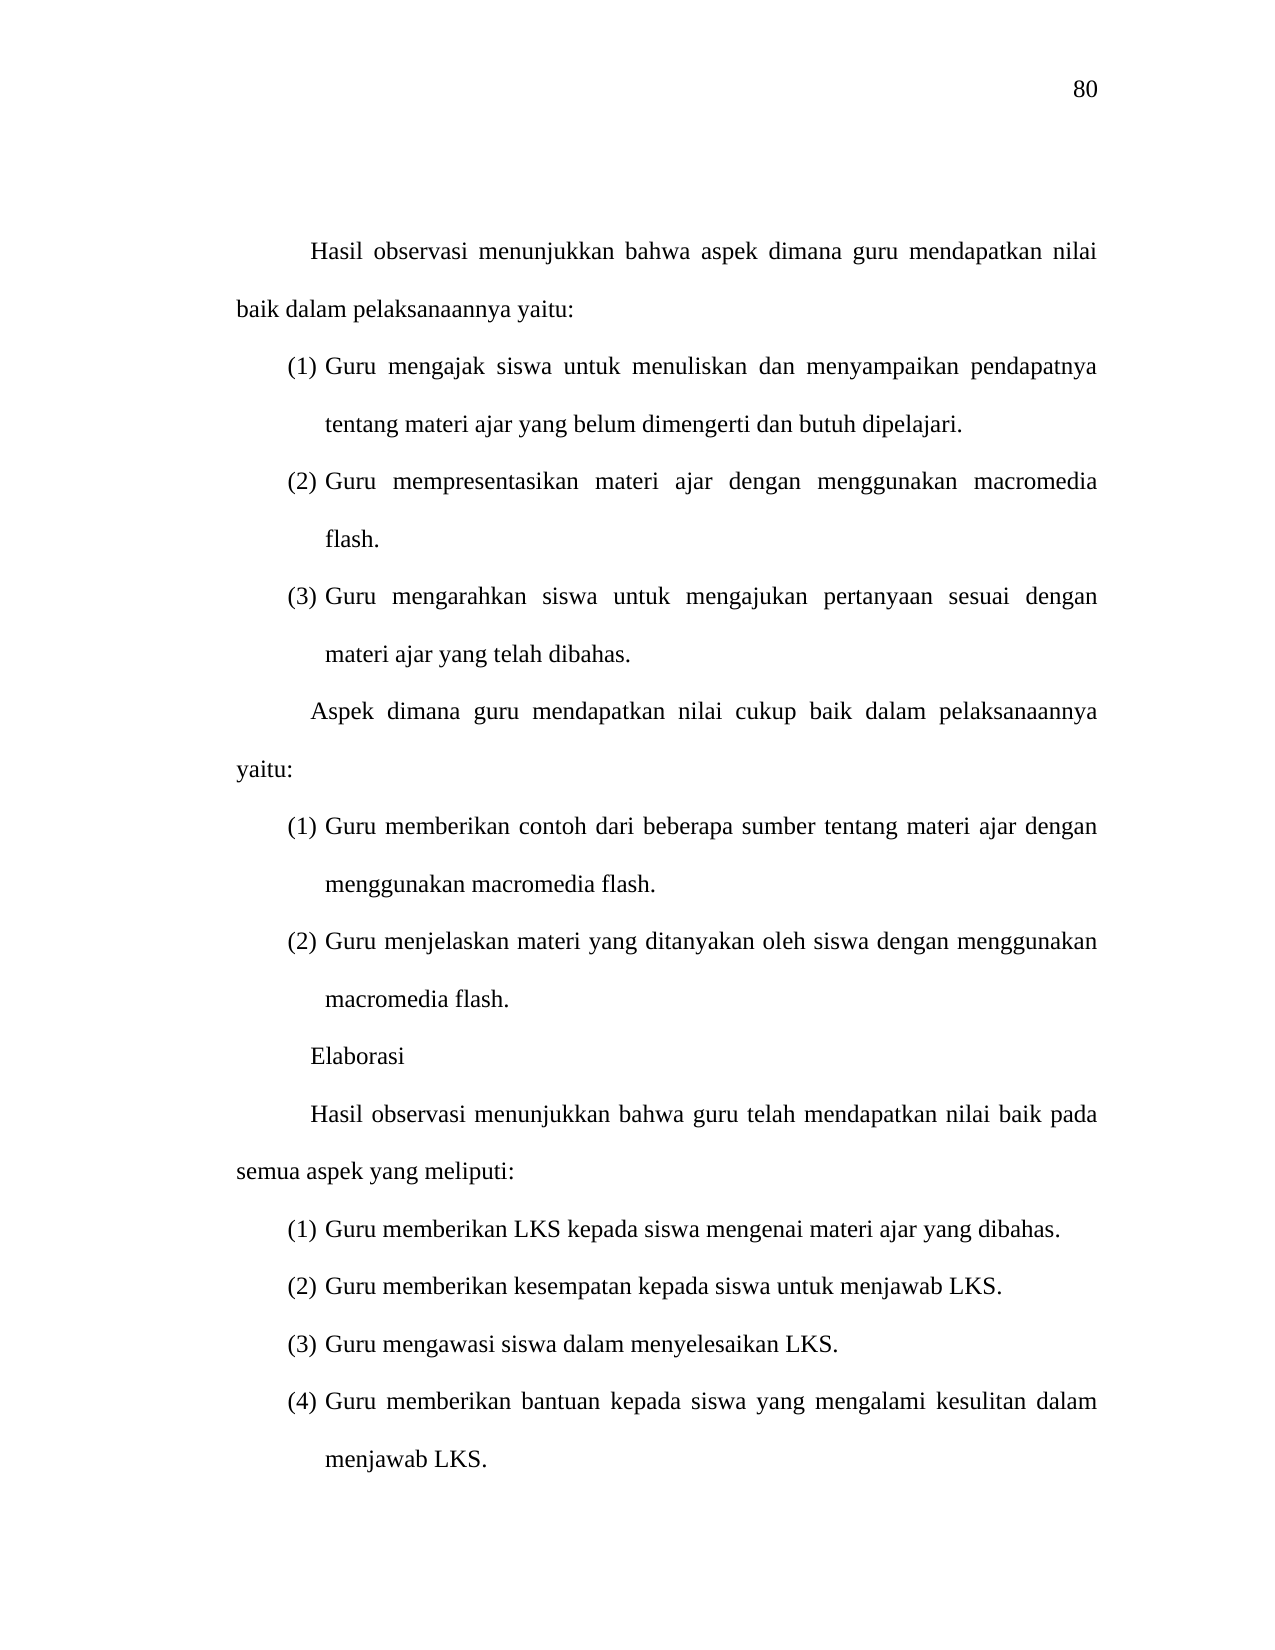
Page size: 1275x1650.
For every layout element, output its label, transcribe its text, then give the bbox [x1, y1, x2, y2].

list Guru memberikan kesempatan kepada siswa untuk menjawab LKS. [287, 1271, 1098, 1300]
list Guru mempresentasikan materi ajar dengan menggunakan macromedia flash. [287, 466, 1098, 552]
list Guru menjelaskan materi yang ditanyakan oleh siswa dengan menggunakan macromedia flash. [287, 926, 1098, 1012]
text Elaborasi [310, 1041, 1098, 1070]
text Aspek dimana guru mendapatkan nilai cukup baik dalam pelaksanaannya yaitu: [236, 696, 1098, 782]
list Guru memberikan contoh dari beberapa sumber tentang materi ajar dengan menggunakan macromedia flash. [287, 811, 1098, 897]
text Hasil observasi menunjukkan bahwa guru telah mendapatkan nilai baik pada semua aspek yang meliputi: [236, 1099, 1098, 1185]
list Guru mengarahkan siswa untuk mengajukan pertanyaan sesuai dengan materi ajar yang telah dibahas. [287, 581, 1098, 667]
list Guru mengawasi siswa dalam menyelesaikan LKS. [287, 1329, 1098, 1357]
list Guru memberikan bantuan kepada siswa yang mengalami kesulitan dalam menjawab LKS. [287, 1386, 1098, 1472]
text Hasil observasi menunjukkan bahwa aspek dimana guru mendapatkan nilai baik dalam pelaksanaannya yaitu: [236, 236, 1098, 322]
list Guru mengajak siswa untuk menuliskan dan menyampaikan pendapatnya tentang materi ajar yang belum dimengerti dan butuh dipelajari. [287, 351, 1098, 437]
list Guru memberikan LKS kepada siswa mengenai materi ajar yang dibahas. [287, 1214, 1098, 1242]
